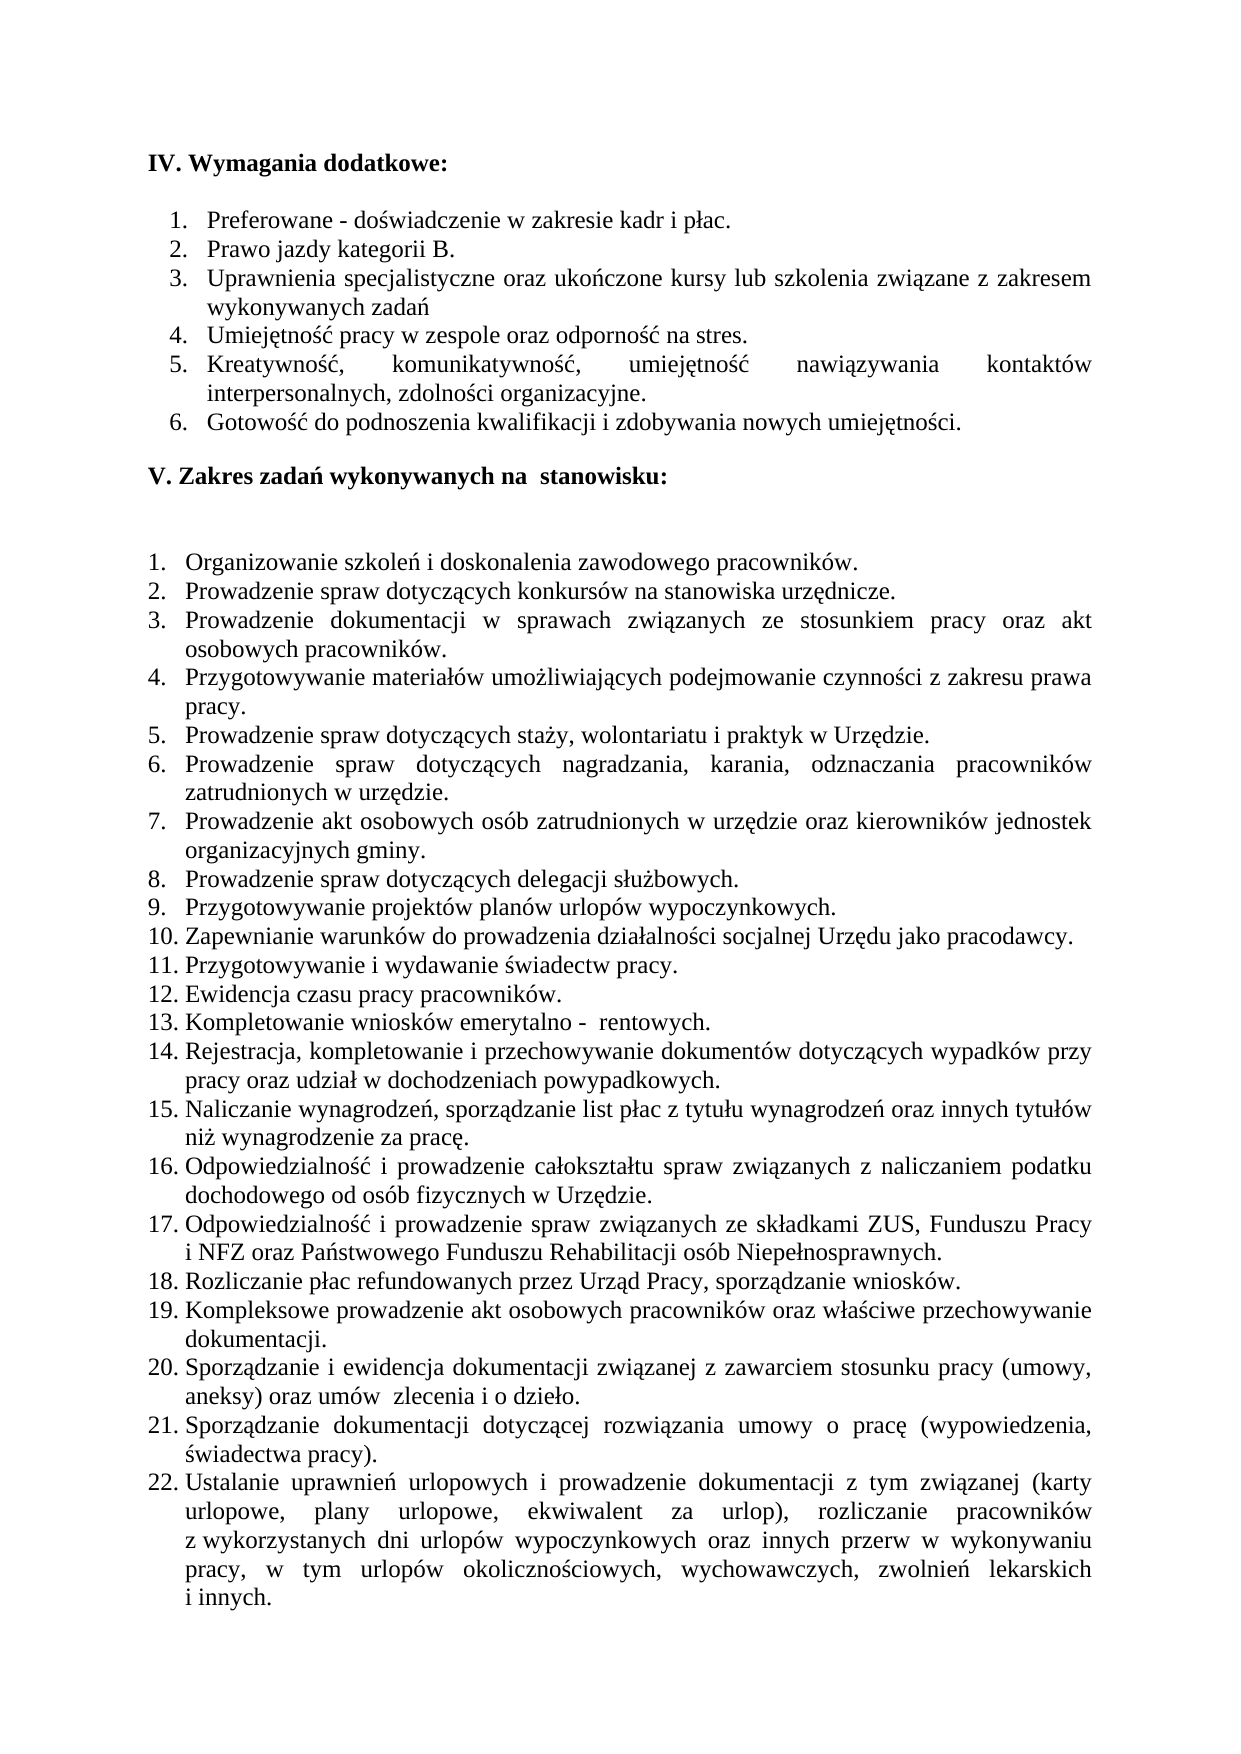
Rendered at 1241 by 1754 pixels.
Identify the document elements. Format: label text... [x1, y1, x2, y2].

list Ustalanie uprawnień urlopowych i prowadzenie dokumentacji z tym związanej (karty urlopowe, plany urlopowe, ekwiwalent za urlop), rozliczanie pracowników z wykorzystanych dni urlopów wypoczynkowych oraz innych przerw w wykonywaniu pracy, w tym urlopów okolicznościowych, wychowawczych, zwolnień lekarskich i innych. [148, 1497, 1093, 1640]
list Rozliczanie płac refundowanych przez Urząd Pracy, sporządzanie wniosków. [148, 1295, 1093, 1324]
list Umiejętność pracy w zespole oraz odporność na stres. [169, 321, 1093, 349]
list Prowadzenie akt osobowych osób zatrudnionych w urzędzie oraz kierowników jednostek organizacyjnych gminy. [148, 835, 1093, 893]
list Prowadzenie spraw dotyczących delegacji służbowych. [148, 893, 1093, 922]
list Przygotowywanie i wydawanie świadectw pracy. [148, 979, 1093, 1008]
list Zapewnianie warunków do prowadzenia działalności socjalnej Urzędu jako pracodawcy. [148, 950, 1093, 979]
list Sporządzanie dokumentacji dotyczącej rozwiązania umowy o pracę (wypowiedzenia, świadectwa pracy). [148, 1439, 1093, 1497]
list Sporządzanie i ewidencja dokumentacji związanej z zawarciem stosunku pracy (umowy, aneksy) oraz umów zlecenia i o dzieło. [148, 1382, 1093, 1439]
list Gotowość do podnoszenia kwalifikacji i zdobywania nowych umiejętności. [169, 407, 1093, 436]
list Preferowane - doświadczenie w zakresie kadr i płac. [169, 206, 1093, 234]
text IV. Wymagania dodatkowe: [148, 148, 1093, 176]
list Prowadzenie spraw dotyczących nagradzania, karania, odznaczania pracowników zatrudnionych w urzędzie. [148, 778, 1093, 835]
list Naliczanie wynagrodzeń, sporządzanie list płac z tytułu wynagrodzeń oraz innych tytułów niż wynagrodzenie za pracę. [148, 1123, 1093, 1180]
list Prawo jazdy kategorii B. [169, 234, 1093, 263]
list Organizowanie szkoleń i doskonalenia zawodowego pracowników. [148, 547, 1093, 576]
list Rejestracja, kompletowanie i przechowywanie dokumentów dotyczących wypadków przy pracy oraz udział w dochodzeniach powypadkowych. [148, 1065, 1093, 1123]
list Prowadzenie dokumentacji w sprawach związanych ze stosunkiem pracy oraz akt osobowych pracowników. [148, 634, 1093, 692]
list Prowadzenie spraw dotyczących konkursów na stanowiska urzędnicze. [148, 605, 1093, 634]
list Przygotowywanie materiałów umożliwiających podejmowanie czynności z zakresu prawa pracy. [148, 692, 1093, 749]
list Kompleksowe prowadzenie akt osobowych pracowników oraz właściwe przechowywanie dokumentacji. [148, 1324, 1093, 1382]
list Kreatywność, komunikatywność, umiejętność nawiązywania kontaktów interpersonalnych, zdolności organizacyjne. [169, 349, 1093, 407]
list Przygotowywanie projektów planów urlopów wypoczynkowych. [148, 922, 1093, 950]
list Uprawnienia specjalistyczne oraz ukończone kursy lub szkolenia związane z zakresem wykonywanych zadań [169, 263, 1093, 321]
list Ewidencja czasu pracy pracowników. [148, 1008, 1093, 1037]
list Odpowiedzialność i prowadzenie całokształtu spraw związanych z naliczaniem podatku dochodowego od osób fizycznych w Urzędzie. [148, 1180, 1093, 1238]
text V. Zakres zadań wykonywanych na stanowisku: [148, 461, 1093, 489]
list Prowadzenie spraw dotyczących staży, wolontariatu i praktyk w Urzędzie. [148, 749, 1093, 778]
list Odpowiedzialność i prowadzenie spraw związanych ze składkami ZUS, Funduszu Pracy i NFZ oraz Państwowego Funduszu Rehabilitacji osób Niepełnosprawnych. [148, 1238, 1093, 1295]
list Kompletowanie wniosków emerytalno - rentowych. [148, 1037, 1093, 1065]
